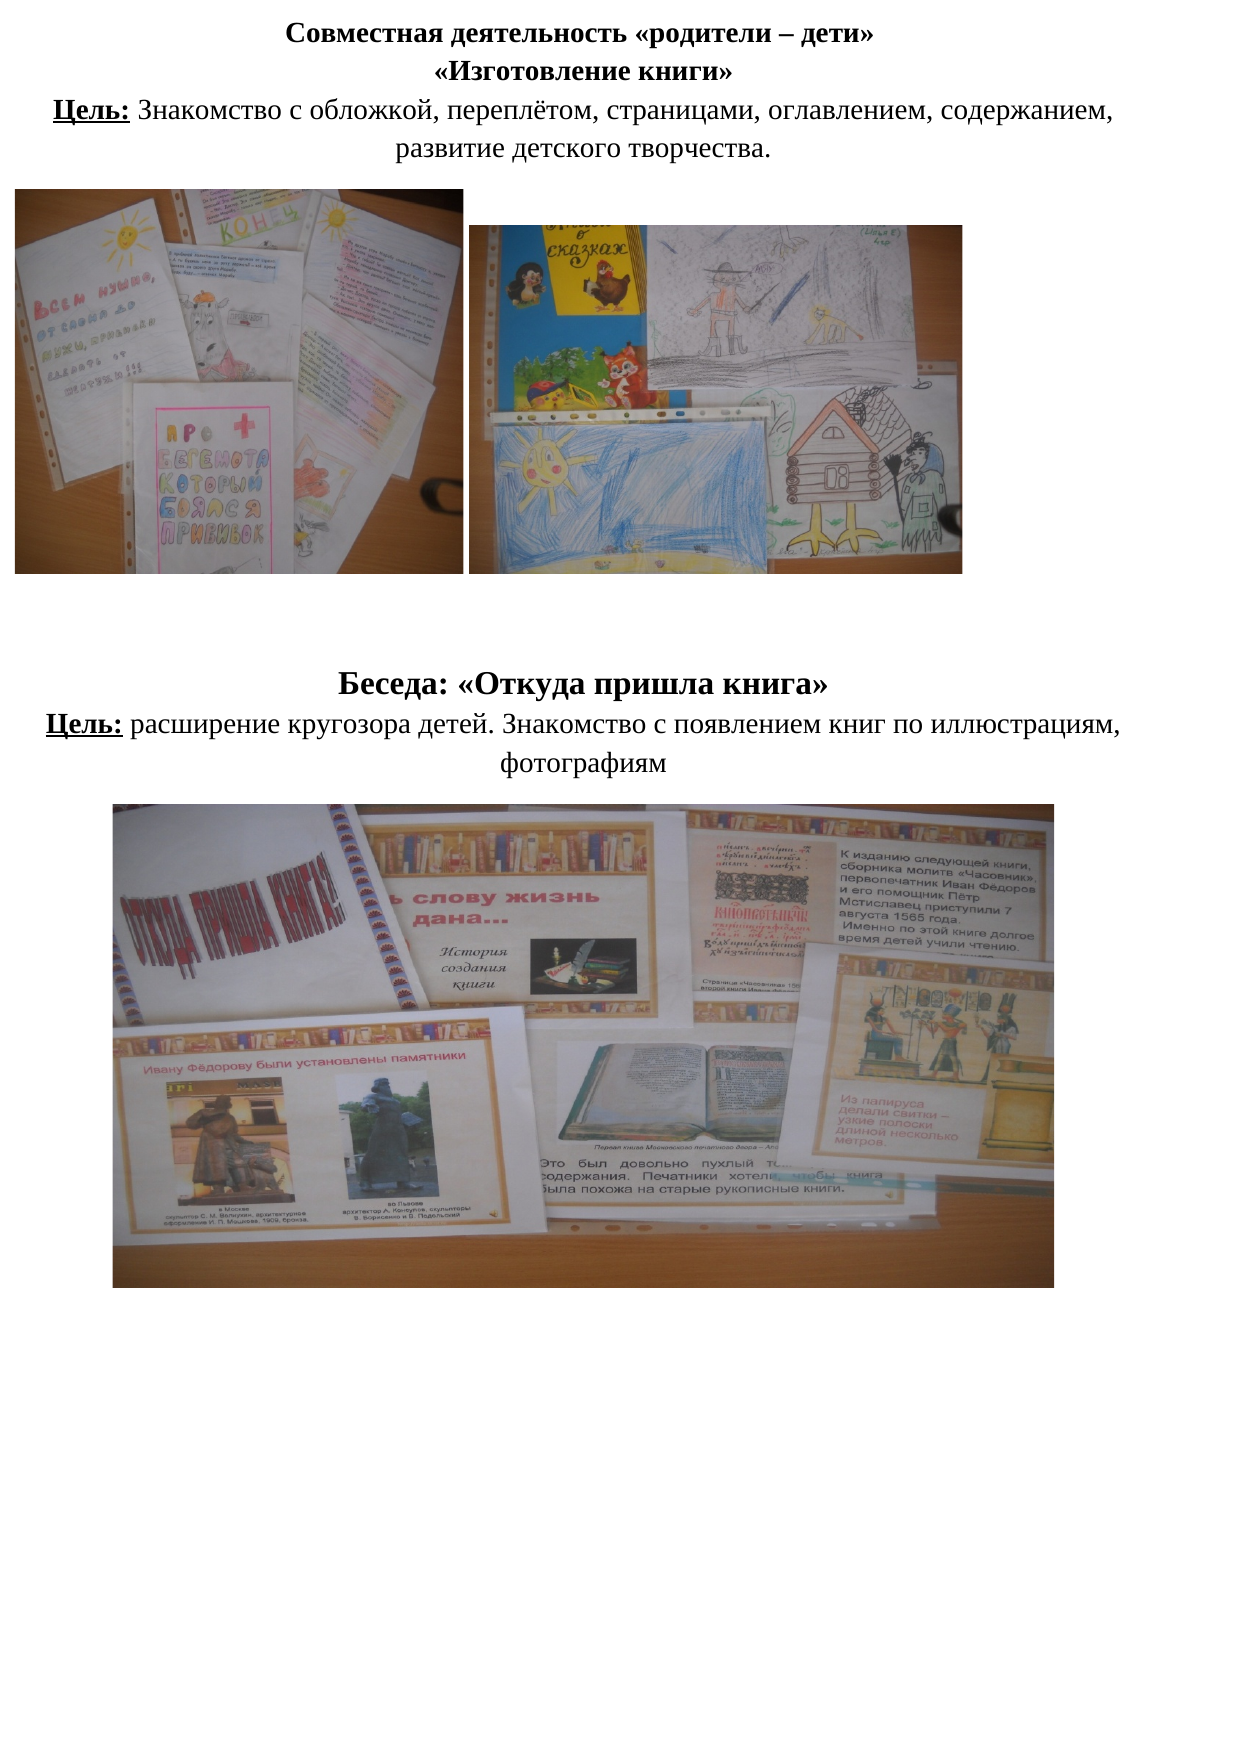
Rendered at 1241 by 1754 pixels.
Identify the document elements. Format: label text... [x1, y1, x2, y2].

picture [14, 189, 464, 574]
picture [112, 804, 1055, 1288]
text Беседа: «Откуда пришла книга» Цель: расширение кругозора детей. Знакомство с появлением книг по иллюстрациям, фотографиям [15, 663, 1152, 778]
picture [469, 225, 963, 574]
text Совместная деятельность «родители – дети» «Изготовление книги» Цель: Знакомство с обложкой, переплётом, страницами, оглавлением, содержанием, развитие детского творчества. [15, 15, 1152, 164]
